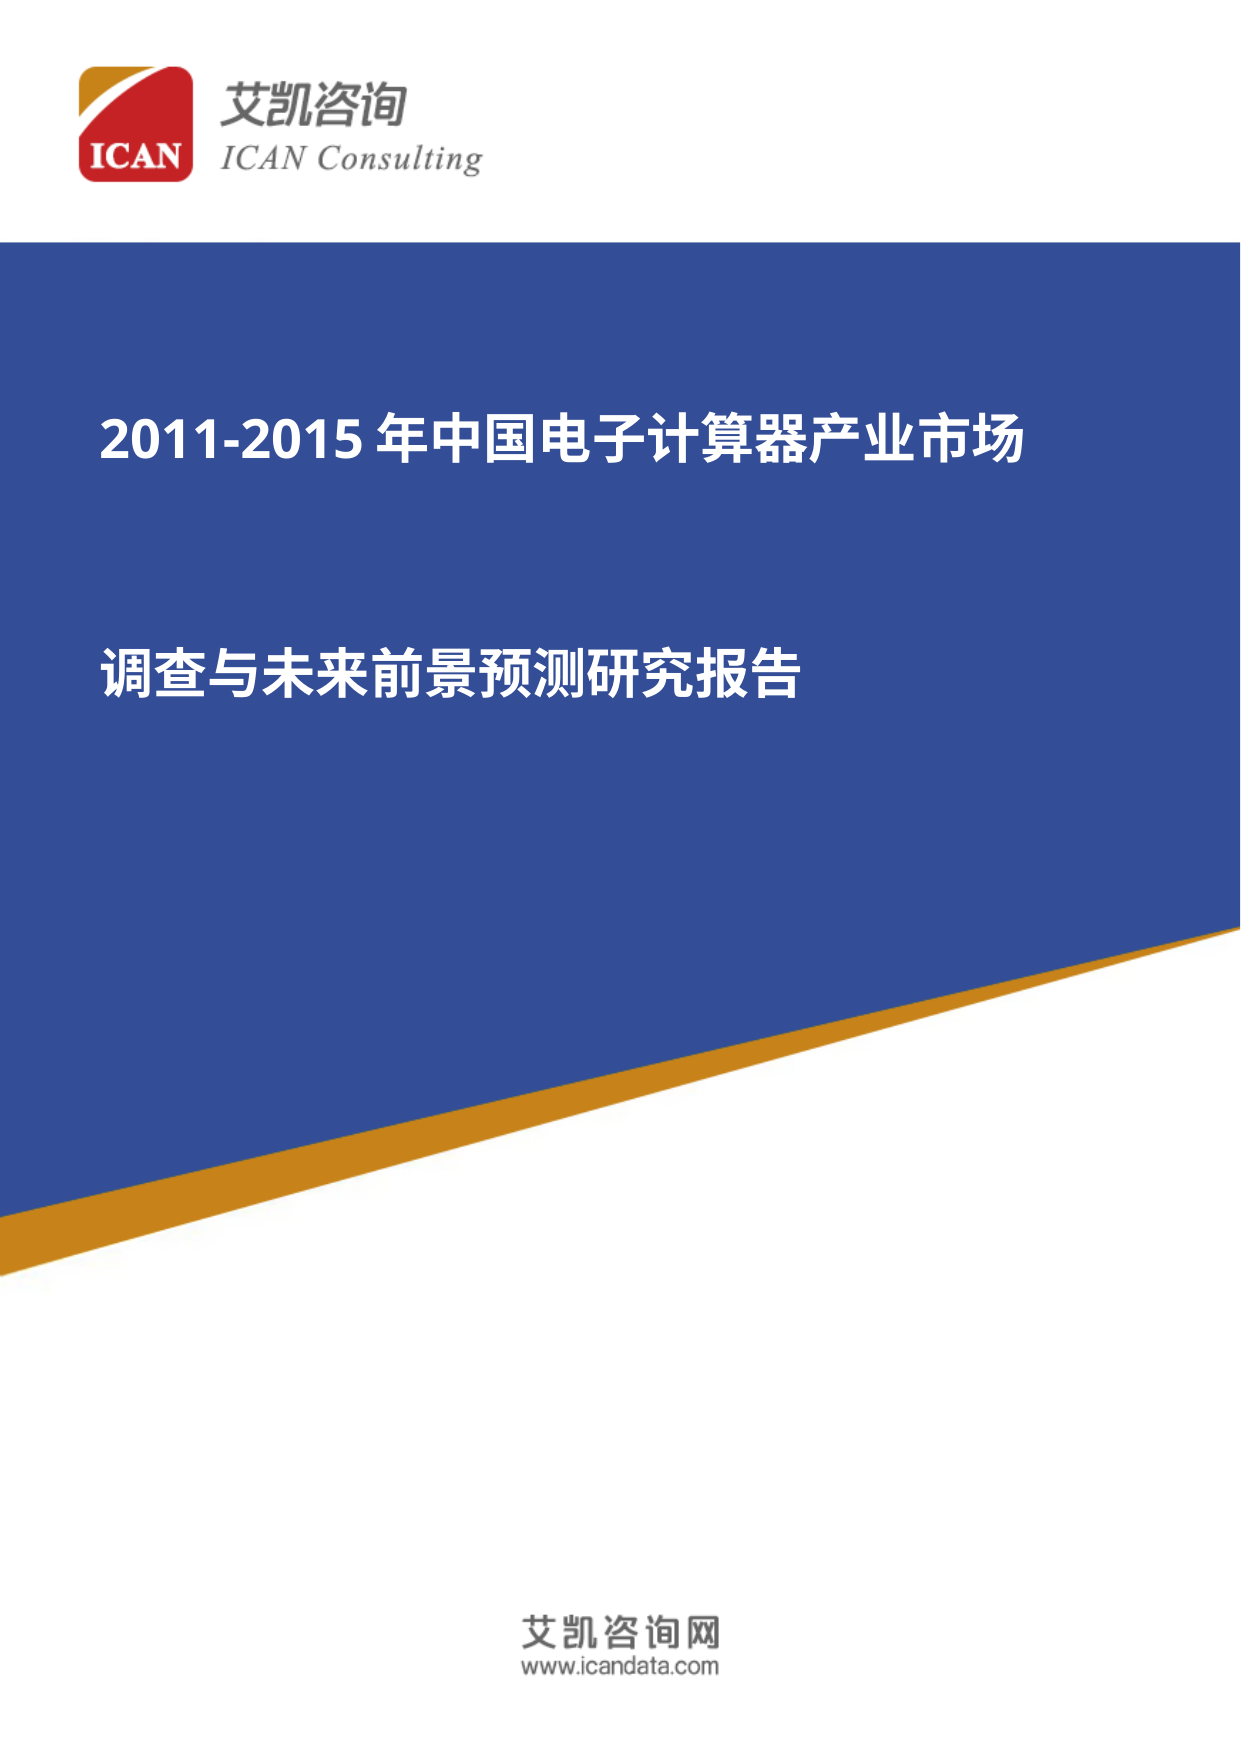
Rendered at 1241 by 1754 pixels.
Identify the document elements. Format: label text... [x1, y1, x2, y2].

picture [0, 5, 1241, 1754]
subtitle 2011-2015年中国电子计算器产业市场调查与未来前景预测研究报告 [99, 386, 1053, 718]
